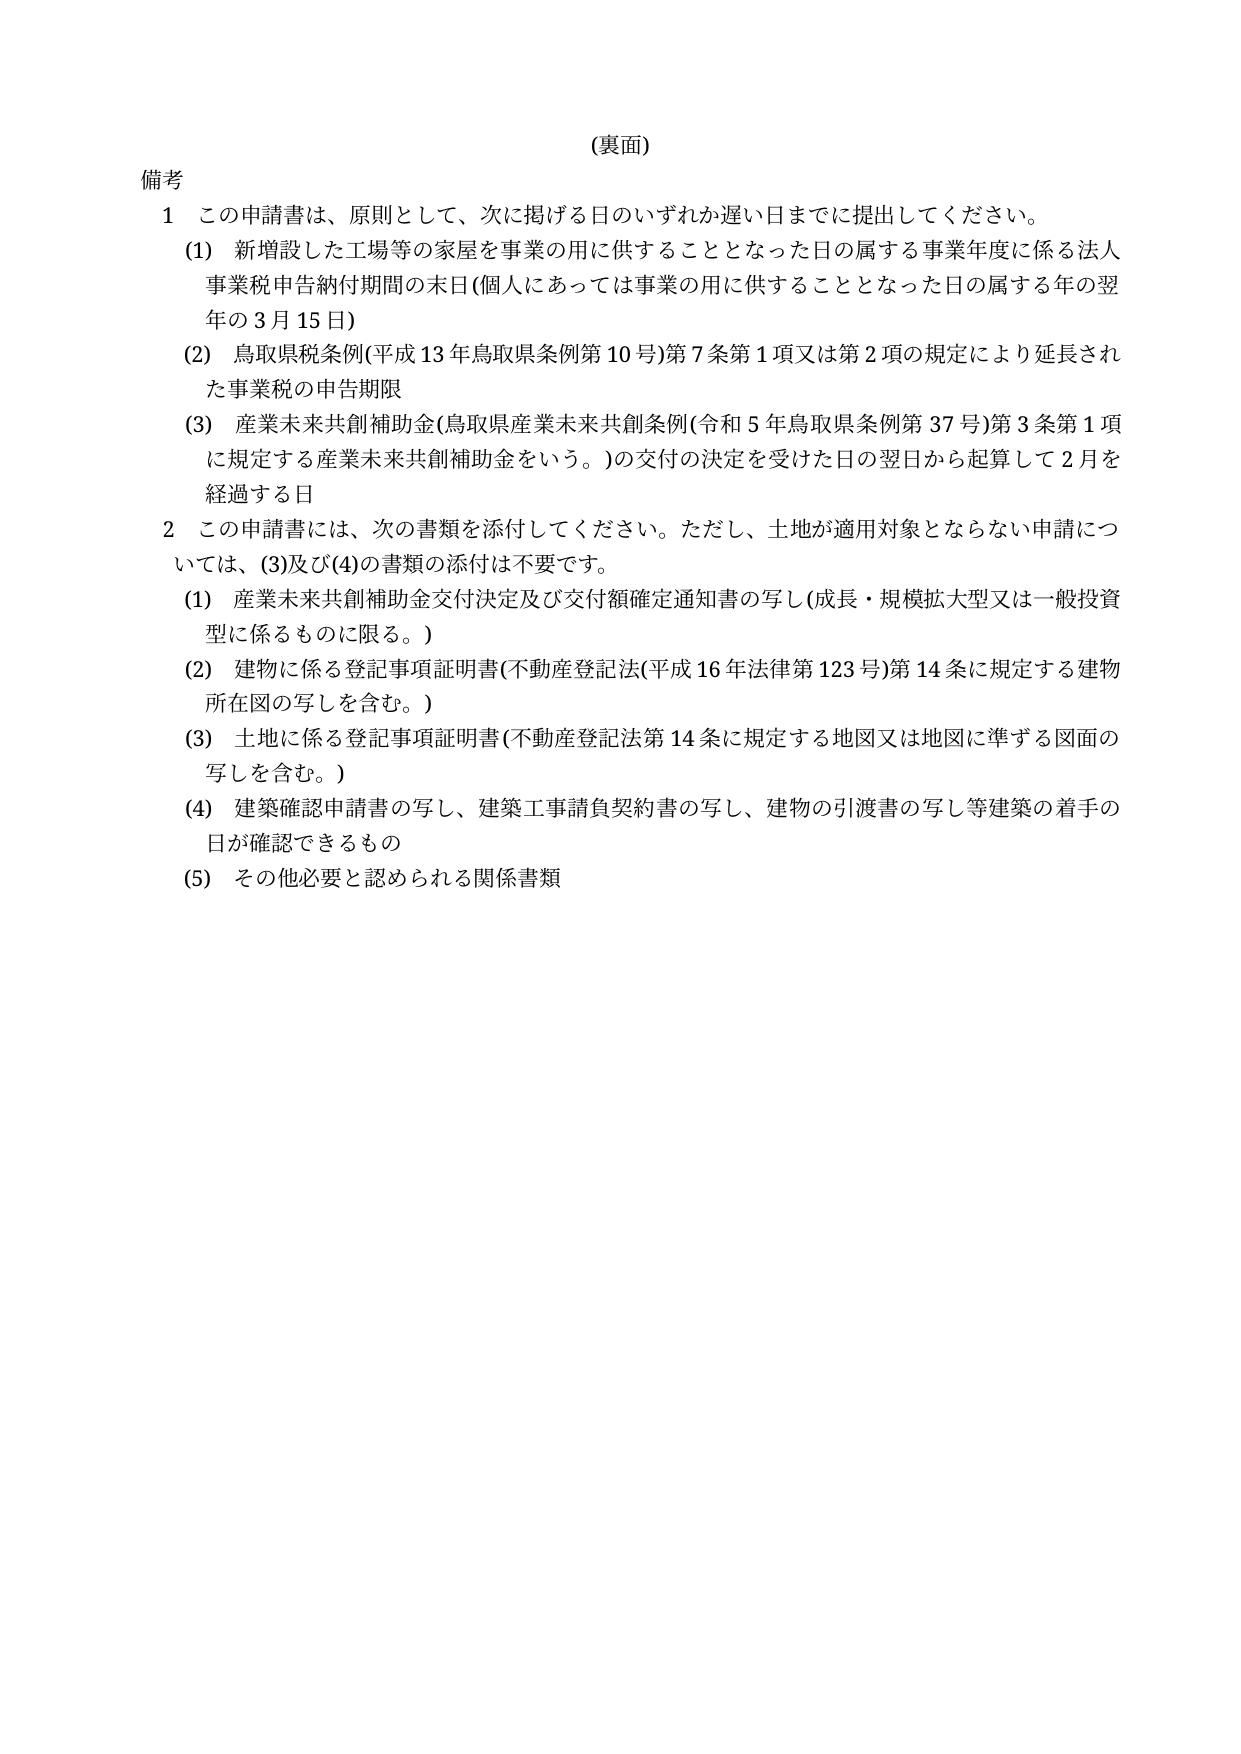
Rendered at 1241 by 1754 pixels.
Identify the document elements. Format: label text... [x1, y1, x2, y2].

text 1 この申請書は、原則として、次に掲げる日のいずれか遅い日までに提出してください。 [118, 196, 1122, 231]
text (裏面) [118, 127, 1122, 162]
text 備考 [118, 162, 1122, 196]
text (4) 建築確認申請書の写し、建築工事請負契約書の写し、建物の引渡書の写し等建築の着手の日が確認できるもの [118, 790, 1122, 859]
text (2) 建物に係る登記事項証明書(不動産登記法(平成16年法律第123号)第14条に規定する建物所在図の写しを含む。) [118, 650, 1122, 720]
text (3) 土地に係る登記事項証明書(不動産登記法第14条に規定する地図又は地図に準ずる図面の写しを含む。) [118, 720, 1122, 790]
text (2) 鳥取県税条例(平成13年鳥取県条例第10号)第7条第1項又は第2項の規定により延長された事業税の申告期限 [118, 336, 1122, 406]
text (5) その他必要と認められる関係書類 [118, 859, 1122, 894]
text (1) 産業未来共創補助金交付決定及び交付額確定通知書の写し(成長・規模拡大型又は一般投資型に係るものに限る。) [118, 580, 1122, 650]
text (1) 新増設した工場等の家屋を事業の用に供することとなった日の属する事業年度に係る法人事業税申告納付期間の末日(個人にあっては事業の用に供することとなった日の属する年の翌年の3月15日) [118, 231, 1122, 336]
text (3) 産業未来共創補助金(鳥取県産業未来共創条例(令和5年鳥取県条例第37号)第3条第1項に規定する産業未来共創補助金をいう。)の交付の決定を受けた日の翌日から起算して2月を経過する日 [118, 406, 1122, 511]
text 2 この申請書には、次の書類を添付してください。ただし、土地が適用対象とならない申請については、(3)及び(4)の書類の添付は不要です。 [118, 511, 1122, 580]
